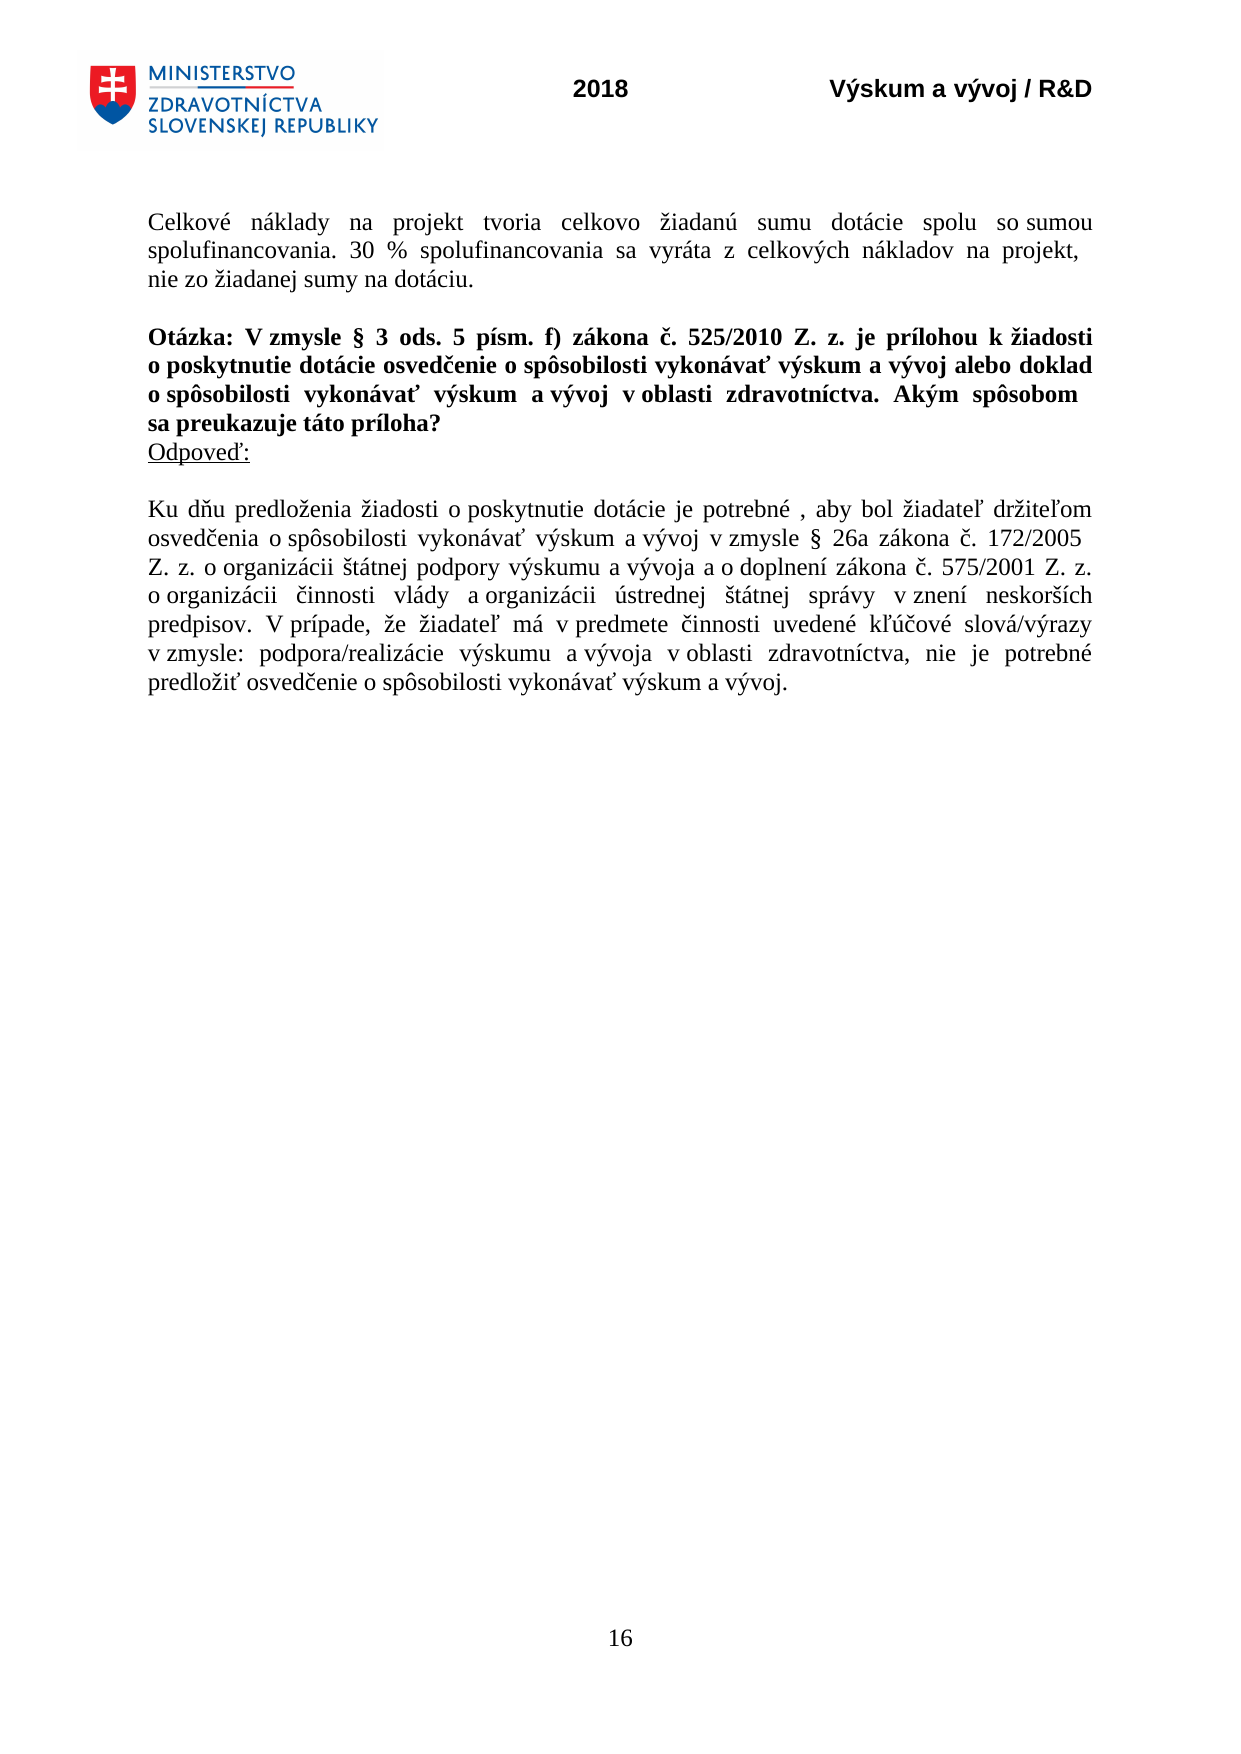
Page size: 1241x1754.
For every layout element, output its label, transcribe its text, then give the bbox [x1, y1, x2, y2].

text Odpoveď: [148, 437, 1093, 466]
text Celkové náklady na projekt tvoria celkovo žiadanú sumu dotácie spolu so sumou spolufinancovania. 30 % spolufinancovania sa vyráta z celkových nákladov na projekt, nie zo žiadanej sumy na dotáciu. [148, 207, 1093, 293]
text Otázka: V zmysle § 3 ods. 5 písm. f) zákona č. 525/2010 Z. z. je prílohou k žiadosti o poskytnutie dotácie osvedčenie o spôsobilosti vykonávať výskum a vývoj alebo doklad o spôsobilosti vykonávať výskum a vývoj v oblasti zdravotníctva. Akým spôsobom sa preukazuje táto príloha? [148, 322, 1093, 437]
text Ku dňu predloženia žiadosti o poskytnutie dotácie je potrebné , aby bol žiadateľ držiteľom osvedčenia o spôsobilosti vykonávať výskum a vývoj v zmysle § 26a zákona č. 172/2005 Z. z. o organizácii štátnej podpory výskumu a vývoja a o doplnení zákona č. 575/2001 Z. z. o organizácii činnosti vlády a organizácii ústrednej štátnej správy v znení neskorších predpisov. V prípade, že žiadateľ má v predmete činnosti uvedené kľúčové slová/výrazy v zmysle: podpora/realizácie výskumu a vývoja v oblasti zdravotníctva, nie je potrebné predložiť osvedčenie o spôsobilosti vykonávať výskum a vývoj. [148, 494, 1093, 696]
picture [77, 50, 384, 151]
